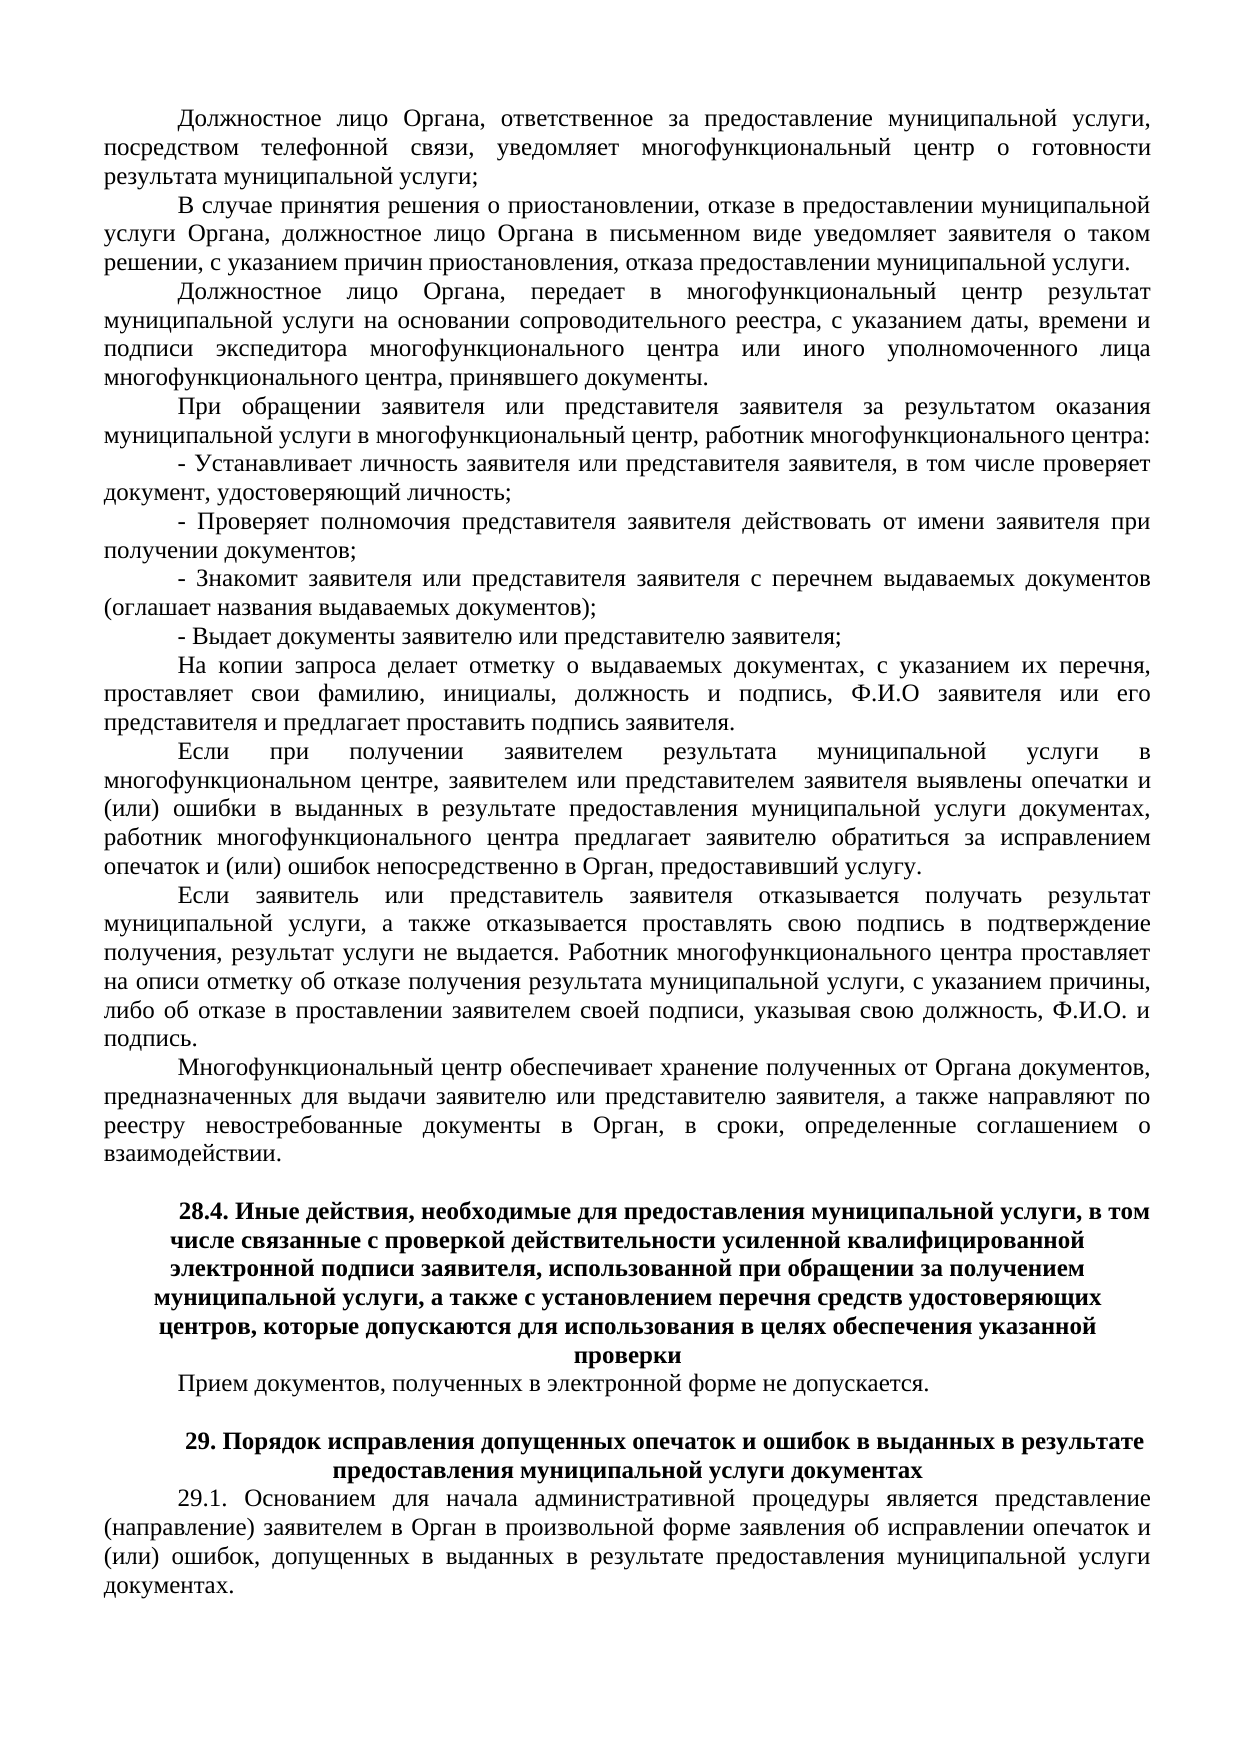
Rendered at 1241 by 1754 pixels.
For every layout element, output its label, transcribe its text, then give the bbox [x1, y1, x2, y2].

text При обращении заявителя или представителя заявителя за результатом оказания муниципальной услуги в многофункциональный центр, работник многофункционального центра: [103, 391, 1152, 448]
text Если заявитель или представитель заявителя отказывается получать результат муниципальной услуги, а также отказывается проставлять свою подпись в подтверждение получения, результат услуги не выдается. Работник многофункционального центра проставляет на описи отметку об отказе получения результата муниципальной услуги, с указанием причины, либо об отказе в проставлении заявителем своей подписи, указывая свою должность, Ф.И.О. и подпись. [103, 880, 1152, 1052]
text - Проверяет полномочия представителя заявителя действовать от имени заявителя при получении документов; [103, 506, 1152, 563]
text Если при получении заявителем результата муниципальной услуги в многофункциональном центре, заявителем или представителем заявителя выявлены опечатки и (или) ошибки в выданных в результате предоставления муниципальной услуги документах, работник многофункционального центра предлагает заявителю обратиться за исправлением опечаток и (или) ошибок непосредственно в Орган, предоставивший услугу. [103, 736, 1152, 880]
text - Знакомит заявителя или представителя заявителя с перечнем выдаваемых документов (оглашает названия выдаваемых документов); [103, 563, 1152, 621]
text Прием документов, полученных в электронной форме не допускается. [103, 1368, 1152, 1397]
text Должностное лицо Органа, передает в многофункциональный центр результат муниципальной услуги на основании сопроводительного реестра, с указанием даты, времени и подписи экспедитора многофункционального центра или иного уполномоченного лица многофункционального центра, принявшего документы. [103, 276, 1152, 391]
text 28.4. Иные действия, необходимые для предоставления муниципальной услуги, в том числе связанные с проверкой действительности усиленной квалифицированной электронной подписи заявителя, использованной при обращении за получением муниципальной услуги, а также с установлением перечня средств удостоверяющих центров, которые допускаются для использования в целях обеспечения указанной проверки [103, 1196, 1152, 1368]
text - Устанавливает личность заявителя или представителя заявителя, в том числе проверяет документ, удостоверяющий личность; [103, 448, 1152, 506]
text 29. Порядок исправления допущенных опечаток и ошибок в выданных в результате предоставления муниципальной услуги документах [103, 1426, 1152, 1483]
text - Выдает документы заявителю или представителю заявителя; [103, 621, 1152, 650]
text В случае принятия решения о приостановлении, отказе в предоставлении муниципальной услуги Органа, должностное лицо Органа в письменном виде уведомляет заявителя о таком решении, с указанием причин приостановления, отказа предоставлении муниципальной услуги. [103, 190, 1152, 276]
text На копии запроса делает отметку о выдаваемых документах, с указанием их перечня, проставляет свои фамилию, инициалы, должность и подпись, Ф.И.О заявителя или его представителя и предлагает проставить подпись заявителя. [103, 650, 1152, 736]
text Должностное лицо Органа, ответственное за предоставление муниципальной услуги, посредством телефонной связи, уведомляет многофункциональный центр о готовности результата муниципальной услуги; [103, 103, 1152, 190]
text 29.1. Основанием для начала административной процедуры является представление (направление) заявителем в Орган в произвольной форме заявления об исправлении опечаток и (или) ошибок, допущенных в выданных в результате предоставления муниципальной услуги документах. [103, 1483, 1152, 1598]
text Многофункциональный центр обеспечивает хранение полученных от Органа документов, предназначенных для выдачи заявителю или представителю заявителя, а также направляют по реестру невостребованные документы в Орган, в сроки, определенные соглашением о взаимодействии. [103, 1052, 1152, 1167]
